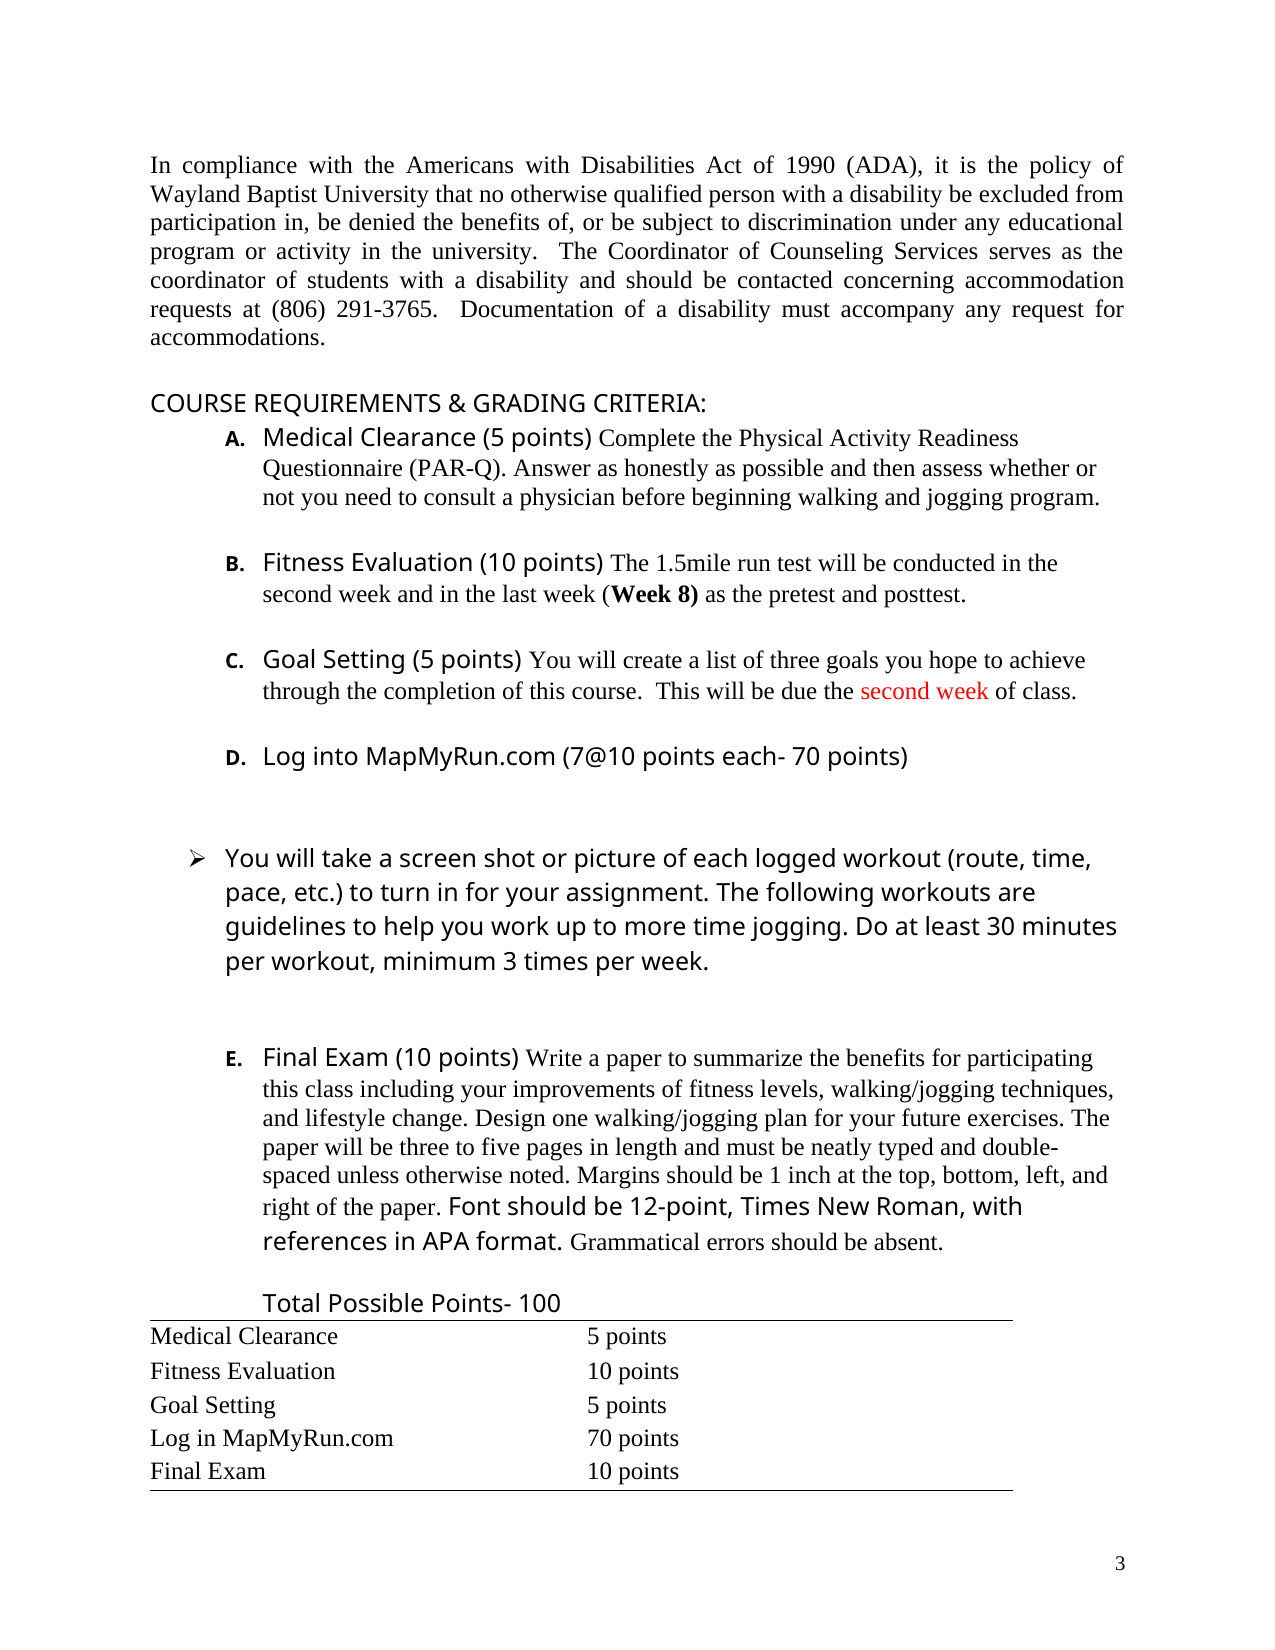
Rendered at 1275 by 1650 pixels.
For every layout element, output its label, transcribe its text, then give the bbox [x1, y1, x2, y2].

table_cell Fitness Evaluation [150, 1356, 587, 1390]
table_cell 5 points [587, 1390, 1012, 1423]
table_header Medical Clearance [150, 1321, 587, 1356]
table_cell 10 points [587, 1356, 1012, 1390]
list Goal Setting (5 points) You will create a list of three goals you hope to achieve through the completion of this course. This will be due the second week of class. [225, 642, 1125, 705]
table_cell 70 points [587, 1423, 1012, 1456]
table_header 5 points [587, 1321, 1012, 1356]
list You will take a screen shot or picture of each logged workout (route, time, pace, etc.) to turn in for your assignment. The following workouts are guidelines to help you work up to more time jogging. Do at least 30 minutes per workout, minimum 3 times per week. [187, 841, 1125, 977]
text In compliance with the Americans with Disabilities Act of 1990 (ADA), it is the policy of Wayland Baptist University that no otherwise qualified person with a disability be excluded from participation in, be denied the benefits of, or be subject to discrimination under any educational program or activity in the university. The Coordinator of Counseling Services serves as the coordinator of students with a disability and should be contacted concerning accommodation requests at (806) 291-3765. Documentation of a disability must accompany any request for accommodations. [150, 150, 1125, 351]
list Final Exam (10 points) Write a paper to summarize the benefits for participating this class including your improvements of fitness levels, walking/jogging techniques, and lifestyle change. Design one walking/jogging plan for your future exercises. The paper will be three to five pages in length and must be neatly typed and double-spaced unless otherwise noted. Margins should be 1 inch at the top, bottom, left, and right of the paper. Font should be 12-point, Times New Roman, with references in APA format. Grammatical errors should be absent. [225, 1040, 1125, 1257]
table_cell Log in MapMyRun.com [150, 1423, 587, 1456]
text COURSE REQUIREMENTS & GRADING CRITERIA: [150, 385, 1125, 419]
table_cell Final Exam [150, 1456, 587, 1490]
table_cell 10 points [587, 1456, 1012, 1490]
text Total Possible Points- 100 [262, 1286, 1125, 1320]
list Log into MapMyRun.com (7@10 points each- 70 points) [225, 739, 1125, 773]
table_cell Goal Setting [150, 1390, 587, 1423]
list Fitness Evaluation (10 points) The 1.5mile run test will be conducted in the second week and in the last week (Week 8) as the pretest and posttest. [225, 545, 1125, 608]
list Medical Clearance (5 points) Complete the Physical Activity Readiness Questionnaire (PAR-Q). Answer as honestly as possible and then assess whether or not you need to consult a physician before beginning walking and jogging program. [225, 419, 1125, 511]
